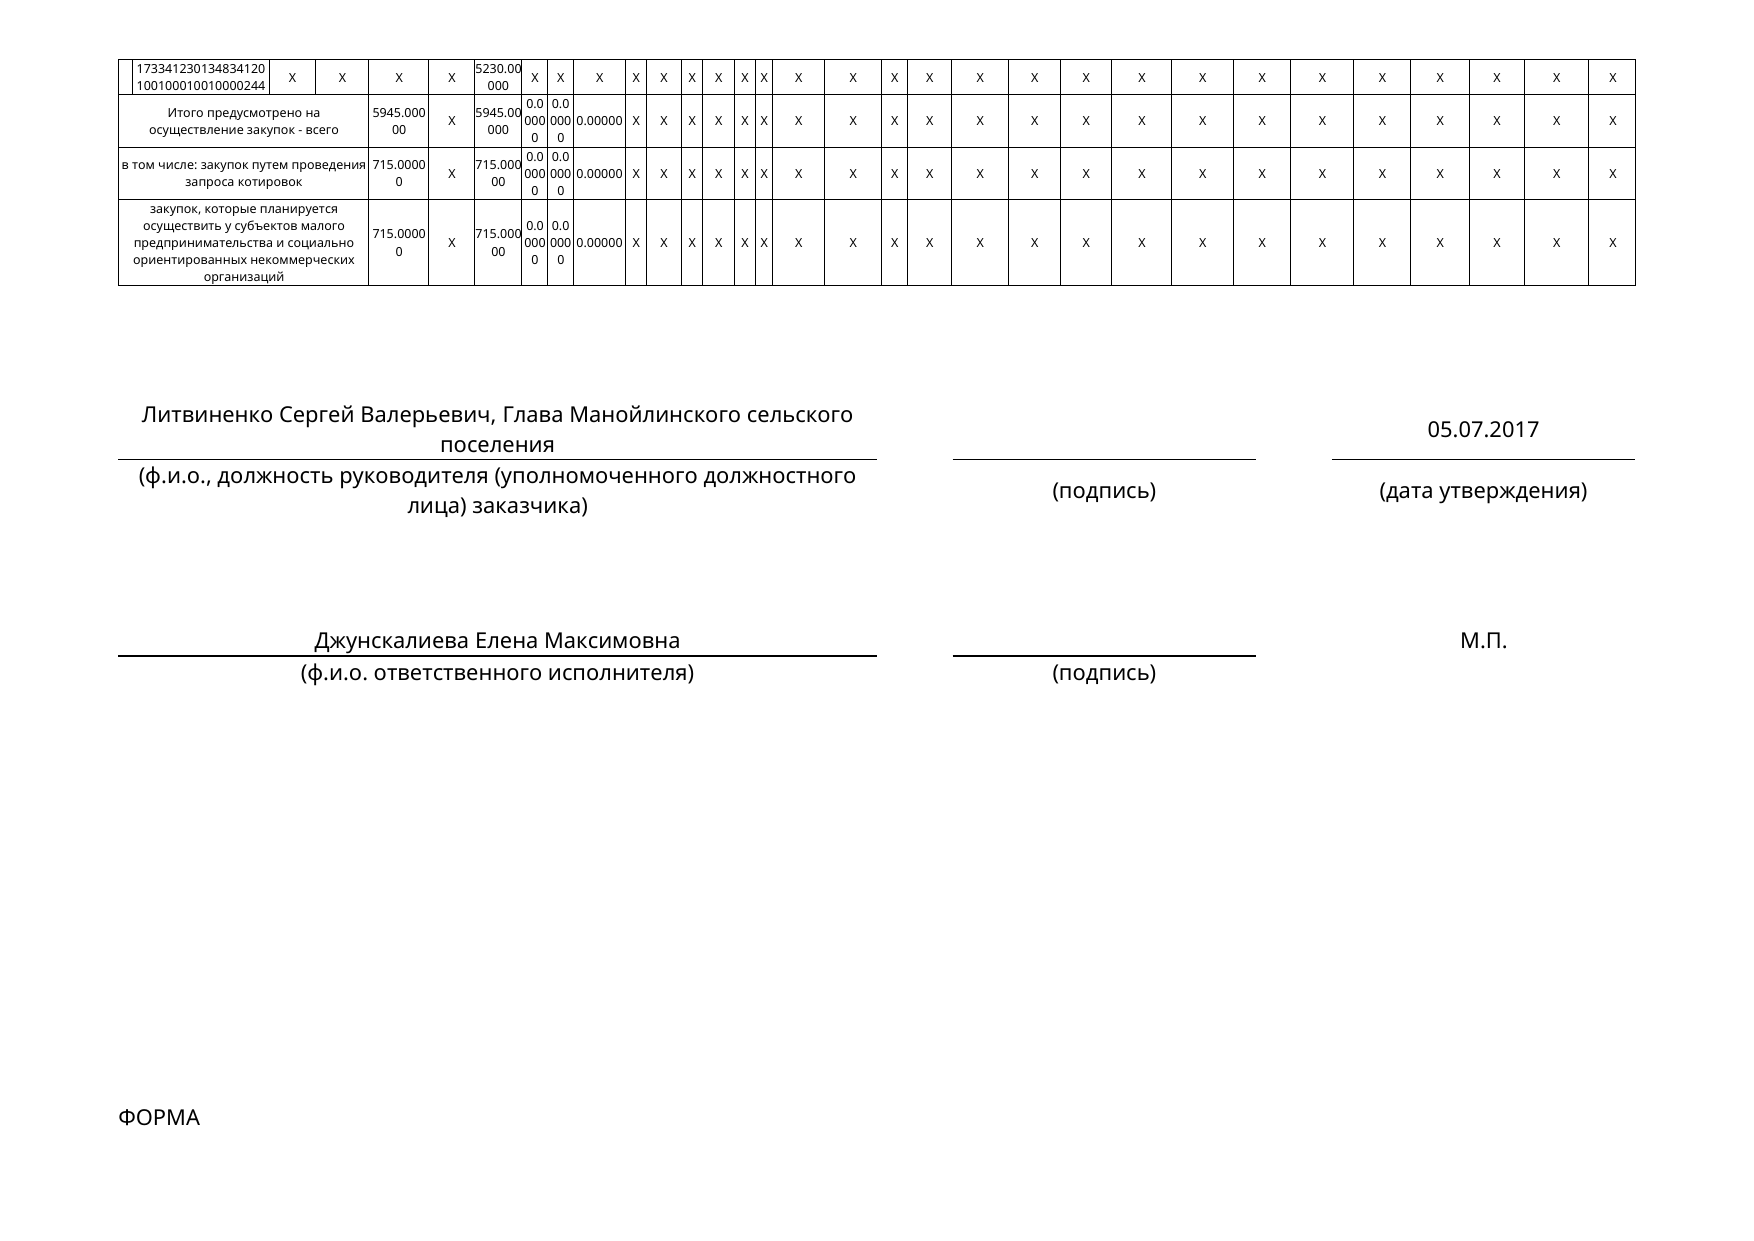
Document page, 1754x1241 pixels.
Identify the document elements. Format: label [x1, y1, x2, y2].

table_header [647, 60, 681, 94]
table_header [369, 95, 428, 147]
table_header [475, 148, 521, 199]
table_header [1291, 148, 1353, 199]
table_header [1172, 60, 1233, 94]
table_header [908, 95, 951, 147]
table_header [1234, 148, 1290, 199]
table_header [647, 95, 681, 147]
table_header [626, 148, 646, 199]
table_header [574, 60, 625, 94]
table_header [756, 60, 772, 94]
table_header [1172, 148, 1233, 199]
table_header [1009, 200, 1060, 285]
table_header [756, 200, 772, 285]
table_header [626, 60, 646, 94]
table_header [1172, 200, 1233, 285]
table_header [1354, 60, 1410, 94]
table_header [756, 148, 772, 199]
table_header [548, 60, 573, 94]
table_header [1525, 200, 1588, 285]
table_header [703, 148, 734, 199]
table_header [773, 148, 824, 199]
table_header [429, 95, 474, 147]
table_header [773, 95, 824, 147]
table_header [952, 200, 1008, 285]
table_header [1589, 60, 1635, 94]
table_header [369, 200, 428, 285]
table_header [735, 200, 755, 285]
table_header [882, 95, 907, 147]
table_header [1291, 200, 1353, 285]
table_header [1470, 200, 1524, 285]
table_header [682, 95, 702, 147]
table_header [270, 60, 315, 94]
table_header [475, 200, 521, 285]
table_header [429, 200, 474, 285]
table_header [1112, 60, 1171, 94]
table_header [647, 200, 681, 285]
table_header [574, 148, 625, 199]
table_header [119, 95, 368, 147]
table_header [119, 200, 368, 285]
table_header [133, 60, 269, 94]
table_header [369, 60, 428, 94]
table_header [1589, 200, 1635, 285]
table_header [1061, 95, 1111, 147]
table_header [1061, 148, 1111, 199]
table_header [119, 60, 132, 94]
table_header [882, 148, 907, 199]
table_header [1234, 95, 1290, 147]
table_header [1009, 60, 1060, 94]
table_header [908, 60, 951, 94]
table_header [1589, 148, 1635, 199]
table_header [1525, 148, 1588, 199]
table_header [1234, 60, 1290, 94]
table_header [703, 60, 734, 94]
table_header [522, 95, 547, 147]
table_header [522, 200, 547, 285]
table_header [647, 148, 681, 199]
table_header [1589, 95, 1635, 147]
table_header [1112, 148, 1171, 199]
table_header [825, 148, 881, 199]
table_header [548, 95, 573, 147]
table_header [735, 60, 755, 94]
table_header [952, 60, 1008, 94]
table_header [522, 60, 547, 94]
table_header [1061, 200, 1111, 285]
table_header [118, 286, 1636, 1132]
table_header [825, 200, 881, 285]
table_header [952, 95, 1008, 147]
table_header [908, 148, 951, 199]
table_header [908, 200, 951, 285]
table_header [1525, 60, 1588, 94]
table_header [1411, 148, 1469, 199]
table_header [1411, 95, 1469, 147]
table_header [626, 95, 646, 147]
table_header [369, 148, 428, 199]
table_header [574, 95, 625, 147]
table_header [825, 60, 881, 94]
table_header [475, 95, 521, 147]
table_header [475, 60, 521, 94]
table_header [1354, 95, 1410, 147]
table_header [548, 148, 573, 199]
table_header [548, 200, 573, 285]
table_header [1411, 200, 1469, 285]
table_header [522, 148, 547, 199]
table_header [1009, 148, 1060, 199]
table_header [773, 200, 824, 285]
table_header [1234, 200, 1290, 285]
table_header [429, 60, 474, 94]
table_header [773, 60, 824, 94]
table_header [1061, 60, 1111, 94]
table_header [1470, 95, 1524, 147]
table_header [1470, 60, 1524, 94]
table_header [682, 60, 702, 94]
table_header [316, 60, 368, 94]
table_header [1470, 148, 1524, 199]
table_header [1291, 95, 1353, 147]
table_header [952, 148, 1008, 199]
table_header [1354, 148, 1410, 199]
table_header [682, 148, 702, 199]
table_header [735, 95, 755, 147]
table_header [703, 95, 734, 147]
table_header [682, 200, 702, 285]
table_header [703, 200, 734, 285]
table_header [1411, 60, 1469, 94]
table_header [882, 200, 907, 285]
table_header [825, 95, 881, 147]
table_header [1291, 60, 1353, 94]
table_header [1112, 200, 1171, 285]
table_header [119, 148, 368, 199]
table_header [735, 148, 755, 199]
table_header [882, 60, 907, 94]
table_header [574, 200, 625, 285]
table_header [756, 95, 772, 147]
table_header [1172, 95, 1233, 147]
table_header [429, 148, 474, 199]
table_header [1354, 200, 1410, 285]
table_header [1009, 95, 1060, 147]
table_header [1112, 95, 1171, 147]
table_header [626, 200, 646, 285]
table_header [1525, 95, 1588, 147]
